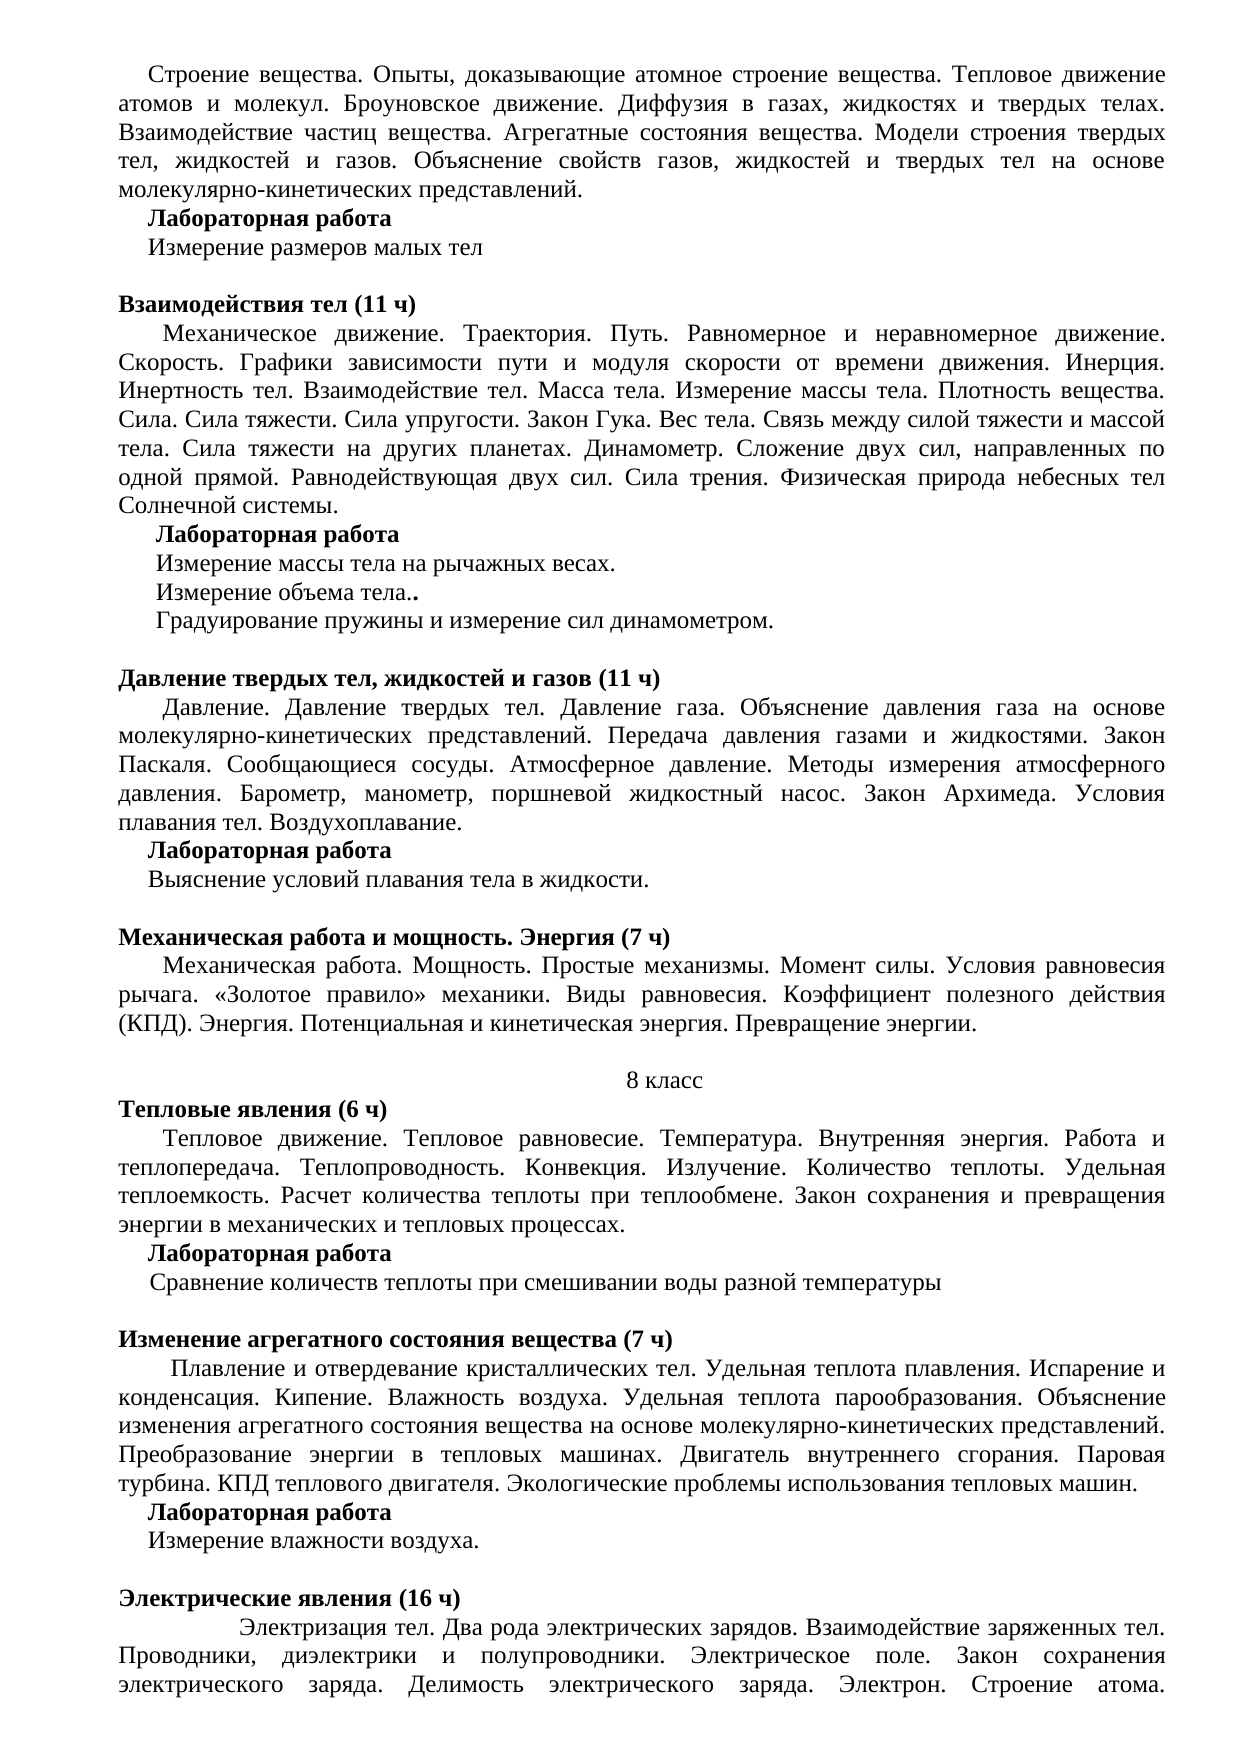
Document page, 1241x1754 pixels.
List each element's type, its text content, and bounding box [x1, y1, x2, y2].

text Лабораторная работа [118, 519, 1167, 548]
text Измерение объема тела.. [118, 577, 1167, 605]
text Механическое движение. Траектория. Путь. Равномерное и неравномерное движение. Скорость. Графики зависимости пути и модуля скорости от времени движения. Инерция. Инертность тел. Взаимодействие тел. Масса тела. Измерение массы тела. Плотность вещества. Сила. Сила тяжести. Сила упругости. Закон Гука. Вес тела. Связь между силой тяжести и массой тела. Сила тяжести на других планетах. Динамометр. Сложение двух сил, направленных по одной прямой. Равнодействующая двух сил. Сила трения. Физическая природа небесных тел Солнечной системы. [118, 318, 1167, 519]
text Тепловые явления (6 ч) [118, 1094, 1167, 1123]
text Механическая работа. Мощность. Простые механизмы. Момент силы. Условия равновесия рычага. «Золотое правило» механики. Виды равновесия. Коэффициент полезного действия (КПД). Энергия. Потенциальная и кинетическая энергия. Превращение энергии. [118, 950, 1167, 1037]
text Плавление и отвердевание кристаллических тел. Удельная теплота плавления. Испарение и конденсация. Кипение. Влажность воздуха. Удельная теплота парообразования. Объяснение изменения агрегатного состояния вещества на основе молекулярно-кинетических представлений. Преобразование энергии в тепловых машинах. Двигатель внутреннего сгорания. Паровая турбина. КПД теплового двигателя. Экологические проблемы использования тепловых машин. [118, 1353, 1167, 1497]
text Лабораторная работа [118, 1497, 1167, 1525]
text Изменение агрегатного состояния вещества (7 ч) [118, 1324, 1167, 1353]
text Давление. Давление твердых тел. Давление газа. Объяснение давления газа на основе молекулярно-кинетических представлений. Передача давления газами и жидкостями. Закон Паскаля. Сообщающиеся сосуды. Атмосферное давление. Методы измерения атмосферного давления. Барометр, манометр, поршневой жидкостный насос. Закон Архимеда. Условия плавания тел. Воздухоплавание. [118, 692, 1167, 835]
text Измерение массы тела на рычажных весах. [118, 548, 1167, 577]
text Давление твердых тел, жидкостей и газов (11 ч) [118, 663, 1167, 692]
text Выяснение условий плавания тела в жидкости. [118, 864, 1167, 893]
text Измерение размеров малых тел [118, 232, 1167, 260]
text Электрические явления (16 ч) [118, 1583, 1167, 1612]
text Строение вещества. Опыты, доказывающие атомное строение вещества. Тепловое движение атомов и молекул. Броуновское движение. Диффузия в газах, жидкостях и твердых телах. Взаимодействие частиц вещества. Агрегатные состояния вещества. Модели строения твердых тел, жидкостей и газов. Объяснение свойств газов, жидкостей и твердых тел на основе молекулярно-кинетических представлений. [118, 59, 1167, 203]
text Лабораторная работа [118, 203, 1167, 232]
text Взаимодействия тел (11 ч) [118, 289, 1167, 318]
text Тепловое движение. Тепловое равновесие. Температура. Внутренняя энергия. Работа и теплопередача. Теплопроводность. Конвекция. Излучение. Количество теплоты. Удельная теплоемкость. Расчет количества теплоты при теплообмене. Закон сохранения и превращения энергии в механических и тепловых процессах. [118, 1123, 1167, 1238]
text Лабораторная работа [118, 1238, 1167, 1267]
text Градуирование пружины и измерение сил динамометром. [118, 605, 1167, 634]
text Механическая работа и мощность. Энергия (7 ч) [118, 922, 1167, 950]
text Сравнение количеств теплоты при смешивании воды разной температуры [118, 1267, 1167, 1295]
text Лабораторная работа [118, 835, 1167, 864]
text 8 класс [118, 1065, 1167, 1094]
text Измерение влажности воздуха. [118, 1525, 1167, 1554]
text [118, 1612, 1167, 1698]
